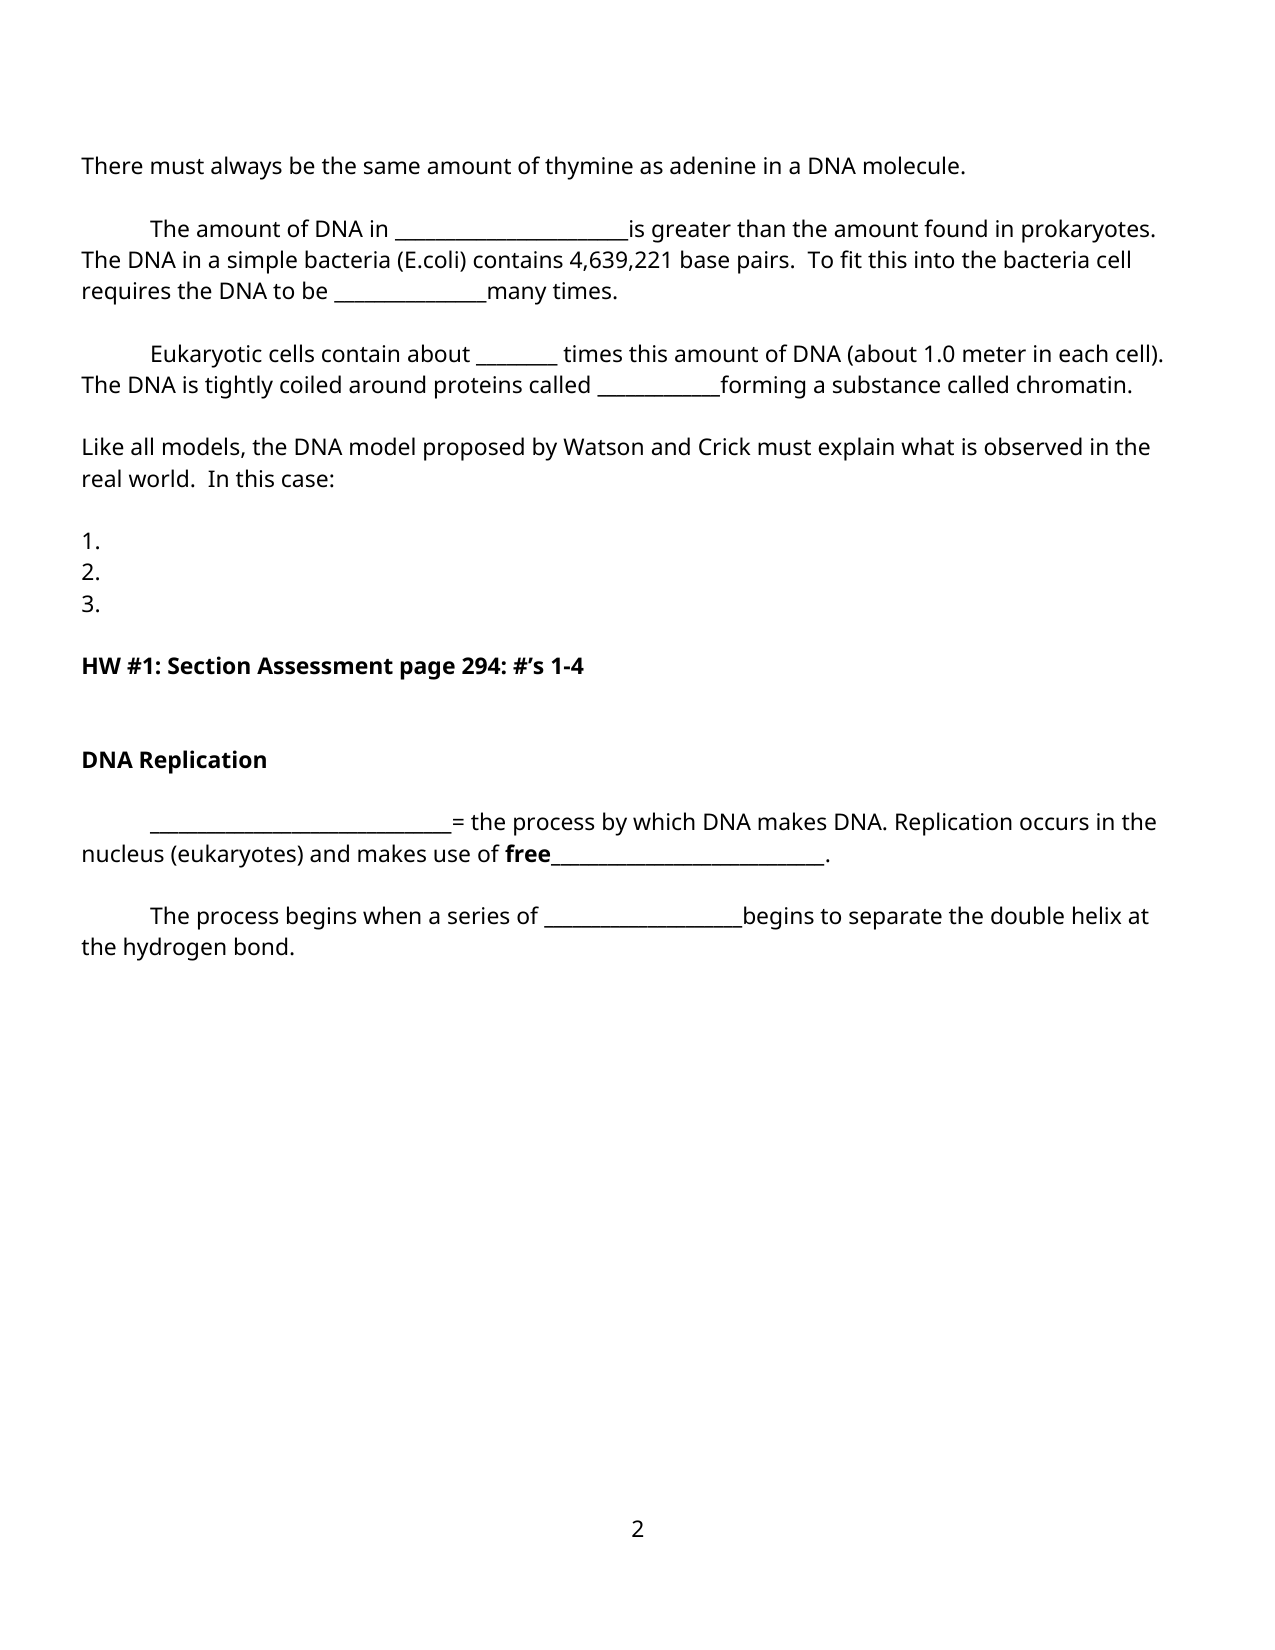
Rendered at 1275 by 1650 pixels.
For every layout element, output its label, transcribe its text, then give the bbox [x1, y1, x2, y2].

text Like all models, the DNA model proposed by Watson and Crick must explain what is observed in the real world. In this case: [81, 431, 1169, 494]
text 3. [81, 587, 1169, 619]
text Eukaryotic cells contain about ________ times this amount of DNA (about 1.0 meter in each cell). The DNA is tightly coiled around proteins called _____________forming a substance called chromatin. [81, 337, 1169, 400]
text The amount of DNA in _______________________is greater than the amount found in prokaryotes. The DNA in a simple bacteria (E.coli) contains 4,639,221 base pairs. To fit this into the bacteria cell requires the DNA to be _______________many times. [81, 212, 1169, 306]
text 2. [81, 556, 1169, 587]
text 1. [81, 525, 1169, 556]
subtitle DNA Replication [81, 744, 1169, 775]
text HW #1: Section Assessment page 294: #’s 1-4 [81, 650, 1169, 681]
text The process begins when a series of _____________________begins to separate the double helix at the hydrogen bond. [81, 900, 1169, 962]
text There must always be the same amount of thymine as adenine in a DNA molecule. [81, 150, 1169, 181]
text ________________________________= the process by which DNA makes DNA. Replication occurs in the nucleus (eukaryotes) and makes use of free_____________________________. [81, 806, 1169, 869]
